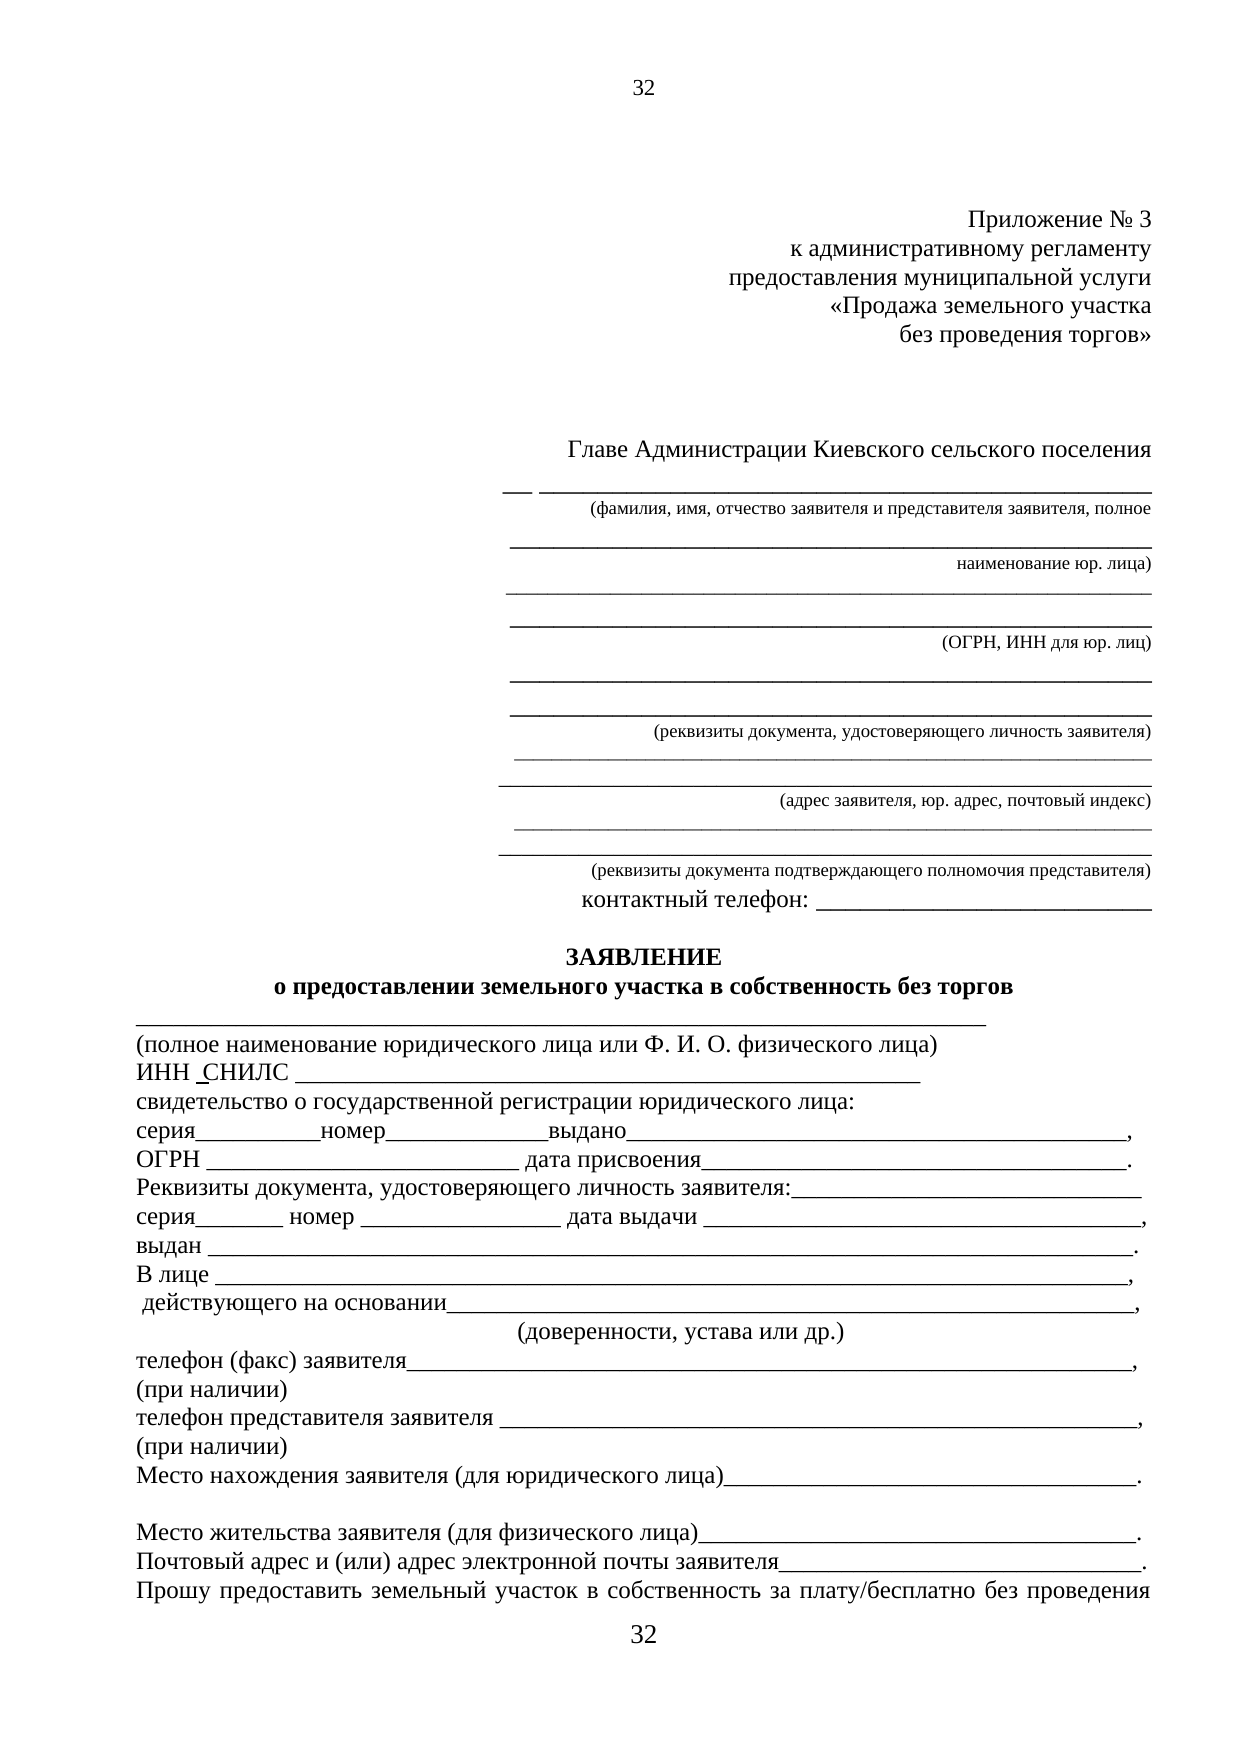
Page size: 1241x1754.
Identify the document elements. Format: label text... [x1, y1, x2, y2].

text телефон (факс) заявителя__________________________________________________________, [136, 1345, 1152, 1374]
text (реквизиты документа подтверждающего полномочия представителя) [151, 858, 1152, 880]
text ЗАЯВЛЕНИЕ [136, 942, 1152, 971]
text Реквизиты документа, удостоверяющего личность заявителя:____________________________ [136, 1172, 1152, 1201]
text предоставления муниципальной услуги [667, 262, 1152, 291]
text серия__________номер_____________выдано________________________________________, [136, 1115, 1152, 1144]
text ИНН ⁭⁭⁭⁭⁭⁭⁭⁭⁭⁭⁭ СНИЛС __________________________________________________ [136, 1057, 1152, 1086]
text ____________________________________________ [151, 686, 1152, 719]
text _________________________________________________________ [151, 832, 1152, 858]
text ____________________________________________ [151, 518, 1152, 552]
text (доверенности, устава или др.) [136, 1316, 1152, 1345]
text (полное наименование юридического лица или Ф. И. О. физического лица) [136, 1029, 1152, 1057]
text Почтовый адрес и (или) адрес электронной почты заявителя_____________________________. [136, 1546, 1152, 1575]
text ____________________________________________ [151, 597, 1152, 631]
text В лице _________________________________________________________________________, [136, 1259, 1152, 1287]
text (ОГРН, ИНН для юр. лиц) [151, 631, 1152, 652]
text наименование юр. лица) [151, 552, 1152, 573]
text (при наличии) [136, 1374, 1152, 1402]
text без проведения торгов» [136, 319, 1152, 348]
text свидетельство о государственной регистрации юридического лица: [136, 1086, 1152, 1115]
text Главе Администрации Киевского сельского поселения [151, 434, 1152, 463]
text выдан __________________________________________________________________________. [136, 1230, 1152, 1259]
text ____________________________________________ [151, 652, 1152, 686]
text «Продажа земельного участка [136, 291, 1152, 319]
text ______________________________________________________________ [151, 573, 1152, 597]
text телефон представителя заявителя ___________________________________________________, [136, 1402, 1152, 1431]
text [136, 1575, 1152, 1604]
text действующего на основании_______________________________________________________, [136, 1287, 1152, 1316]
text ____________________________________________________________________ [151, 741, 1152, 763]
text контактный телефон: _______________________ [151, 880, 1152, 914]
text (при наличии) [136, 1431, 1152, 1460]
text (реквизиты документа, удостоверяющего личность заявителя) [151, 719, 1152, 741]
text __ __________________________________________ (фамилия, имя, отчество заявителя и представителя заявителя, полное [151, 463, 1152, 518]
text _________________________________________________________ [151, 763, 1152, 789]
text ОГРН _________________________ дата присвоения__________________________________. [136, 1144, 1152, 1172]
text ____________________________________________________________________ [151, 811, 1152, 832]
text о предоставлении земельного участка в собственность без торгов [136, 971, 1152, 1000]
text серия_______ номер ________________ дата выдачи ___________________________________, [136, 1201, 1152, 1230]
title Приложение № 3 [667, 204, 1152, 233]
title к административному регламенту [667, 233, 1152, 262]
text ____________________________________________________________________ [136, 1000, 1152, 1029]
text Место нахождения заявителя (для юридического лица)_________________________________. [136, 1460, 1152, 1489]
text (адрес заявителя, юр. адрес, почтовый индекс) [151, 789, 1152, 811]
text Место жительства заявителя (для физического лица)___________________________________. [136, 1517, 1152, 1546]
